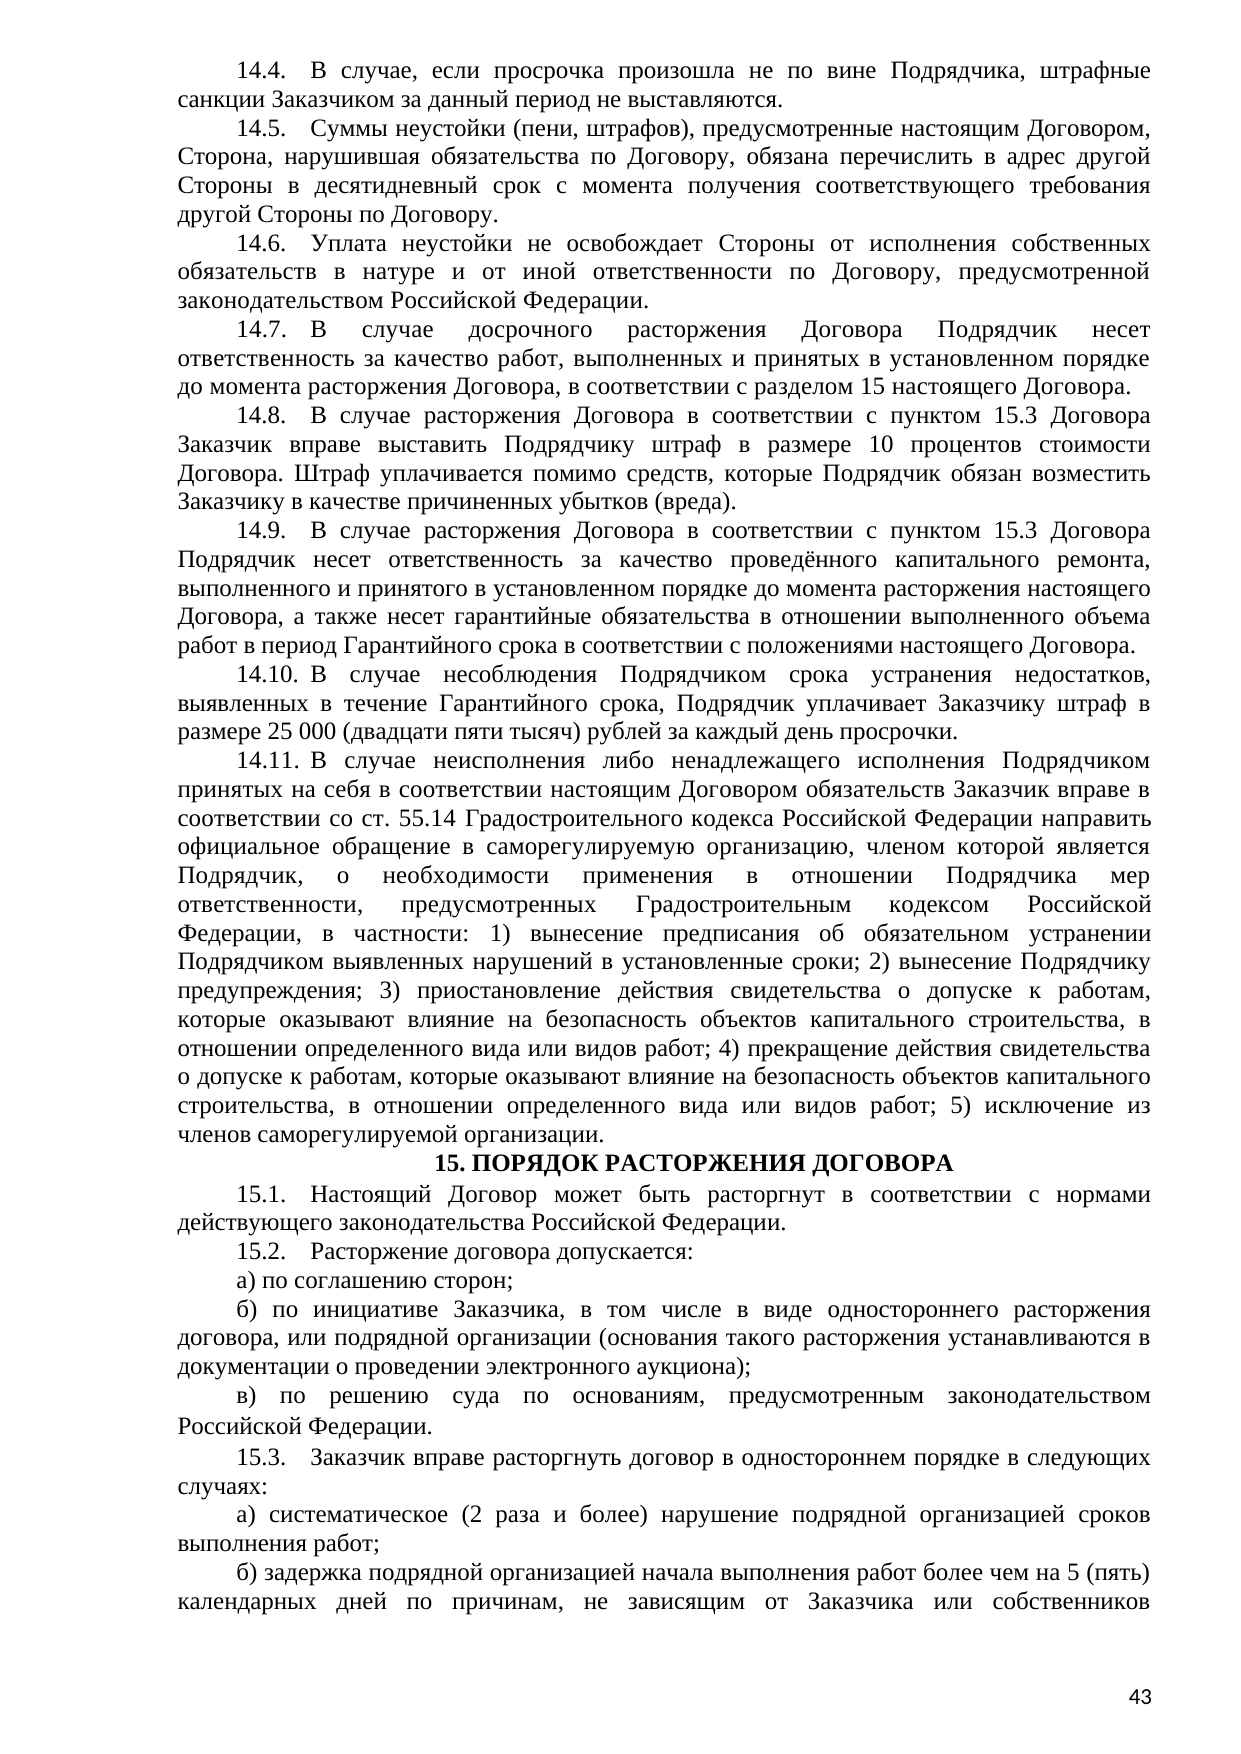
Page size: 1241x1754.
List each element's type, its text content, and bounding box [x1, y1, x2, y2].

text в) по решению суда по основаниям, предусмотренным законодательством Российской Федерации. [177, 1380, 1152, 1440]
list Суммы неустойки (пени, штрафов), предусмотренные настоящим Договором, Сторона, нарушившая обязательства по Договору, обязана перечислить в адрес другой Стороны в десятидневный срок с момента получения соответствующего требования другой Стороны по Договору. [177, 113, 1152, 228]
list В случае несоблюдения Подрядчиком срока устранения недостатков, выявленных в течение Гарантийного срока, Подрядчик уплачивает Заказчику штраф в размере 25 000 (двадцати пяти тысяч) рублей за каждый день просрочки. [177, 659, 1152, 745]
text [177, 1557, 1152, 1614]
list Уплата неустойки не освобождает Стороны от исполнения собственных обязательств в натуре и от иной ответственности по Договору, предусмотренной законодательством Российской Федерации. [177, 228, 1152, 314]
list В случае, если просрочка произошла не по вине Подрядчика, штрафные санкции Заказчиком за данный период не выставляются. [177, 55, 1152, 113]
list Настоящий Договор может быть расторгнут в соответствии с нормами действующего законодательства Российской Федерации. [177, 1179, 1152, 1236]
list Заказчик вправе расторгнуть договор в одностороннем порядке в следующих случаях: [177, 1442, 1152, 1499]
text а) систематическое (2 раза и более) нарушение подрядной организацией сроков выполнения работ; [177, 1499, 1152, 1557]
text 15. ПОРЯДОК РАСТОРЖЕНИЯ ДОГОВОРА [177, 1148, 1152, 1176]
text а) по соглашению сторон; [177, 1265, 1152, 1294]
list В случае расторжения Договора в соответствии с пунктом 15.3 Договора Заказчик вправе выставить Подрядчику штраф в размере 10 процентов стоимости Договора. Штраф уплачивается помимо средств, которые Подрядчик обязан возместить Заказчику в качестве причиненных убытков (вреда). [177, 400, 1152, 515]
list Расторжение договора допускается: [177, 1236, 1152, 1265]
text б) по инициативе Заказчика, в том числе в виде одностороннего расторжения договора, или подрядной организации (основания такого расторжения устанавливаются в документации о проведении электронного аукциона); [177, 1294, 1152, 1380]
list В случае неисполнения либо ненадлежащего исполнения Подрядчиком принятых на себя в соответствии настоящим Договором обязательств Заказчик вправе в соответствии со ст. 55.14 Градостроительного кодекса Российской Федерации направить официальное обращение в саморегулируемую организацию, членом которой является Подрядчик, о необходимости применения в отношении Подрядчика мер ответственности, предусмотренных Градостроительным кодексом Российской Федерации, в частности: 1) вынесение предписания об обязательном устранении Подрядчиком выявленных нарушений в установленные сроки; 2) вынесение Подрядчику предупреждения; 3) приостановление действия свидетельства о допуске к работам, которые оказывают влияние на безопасность объектов капитального строительства, в отношении определенного вида или видов работ; 4) прекращение действия свидетельства о допуске к работам, которые оказывают влияние на безопасность объектов капитального строительства, в отношении определенного вида или видов работ; 5) исключение из членов саморегулируемой организации. [177, 745, 1152, 1148]
list В случае расторжения Договора в соответствии с пунктом 15.3 Договора Подрядчик несет ответственность за качество проведённого капитального ремонта, выполненного и принятого в установленном порядке до момента расторжения настоящего Договора, а также несет гарантийные обязательства в отношении выполненного объема работ в период Гарантийного срока в соответствии с положениями настоящего Договора. [177, 515, 1152, 659]
list В случае досрочного расторжения Договора Подрядчик несет ответственность за качество работ, выполненных и принятых в установленном порядке до момента расторжения Договора, в соответствии с разделом 15 настоящего Договора. [177, 314, 1152, 400]
